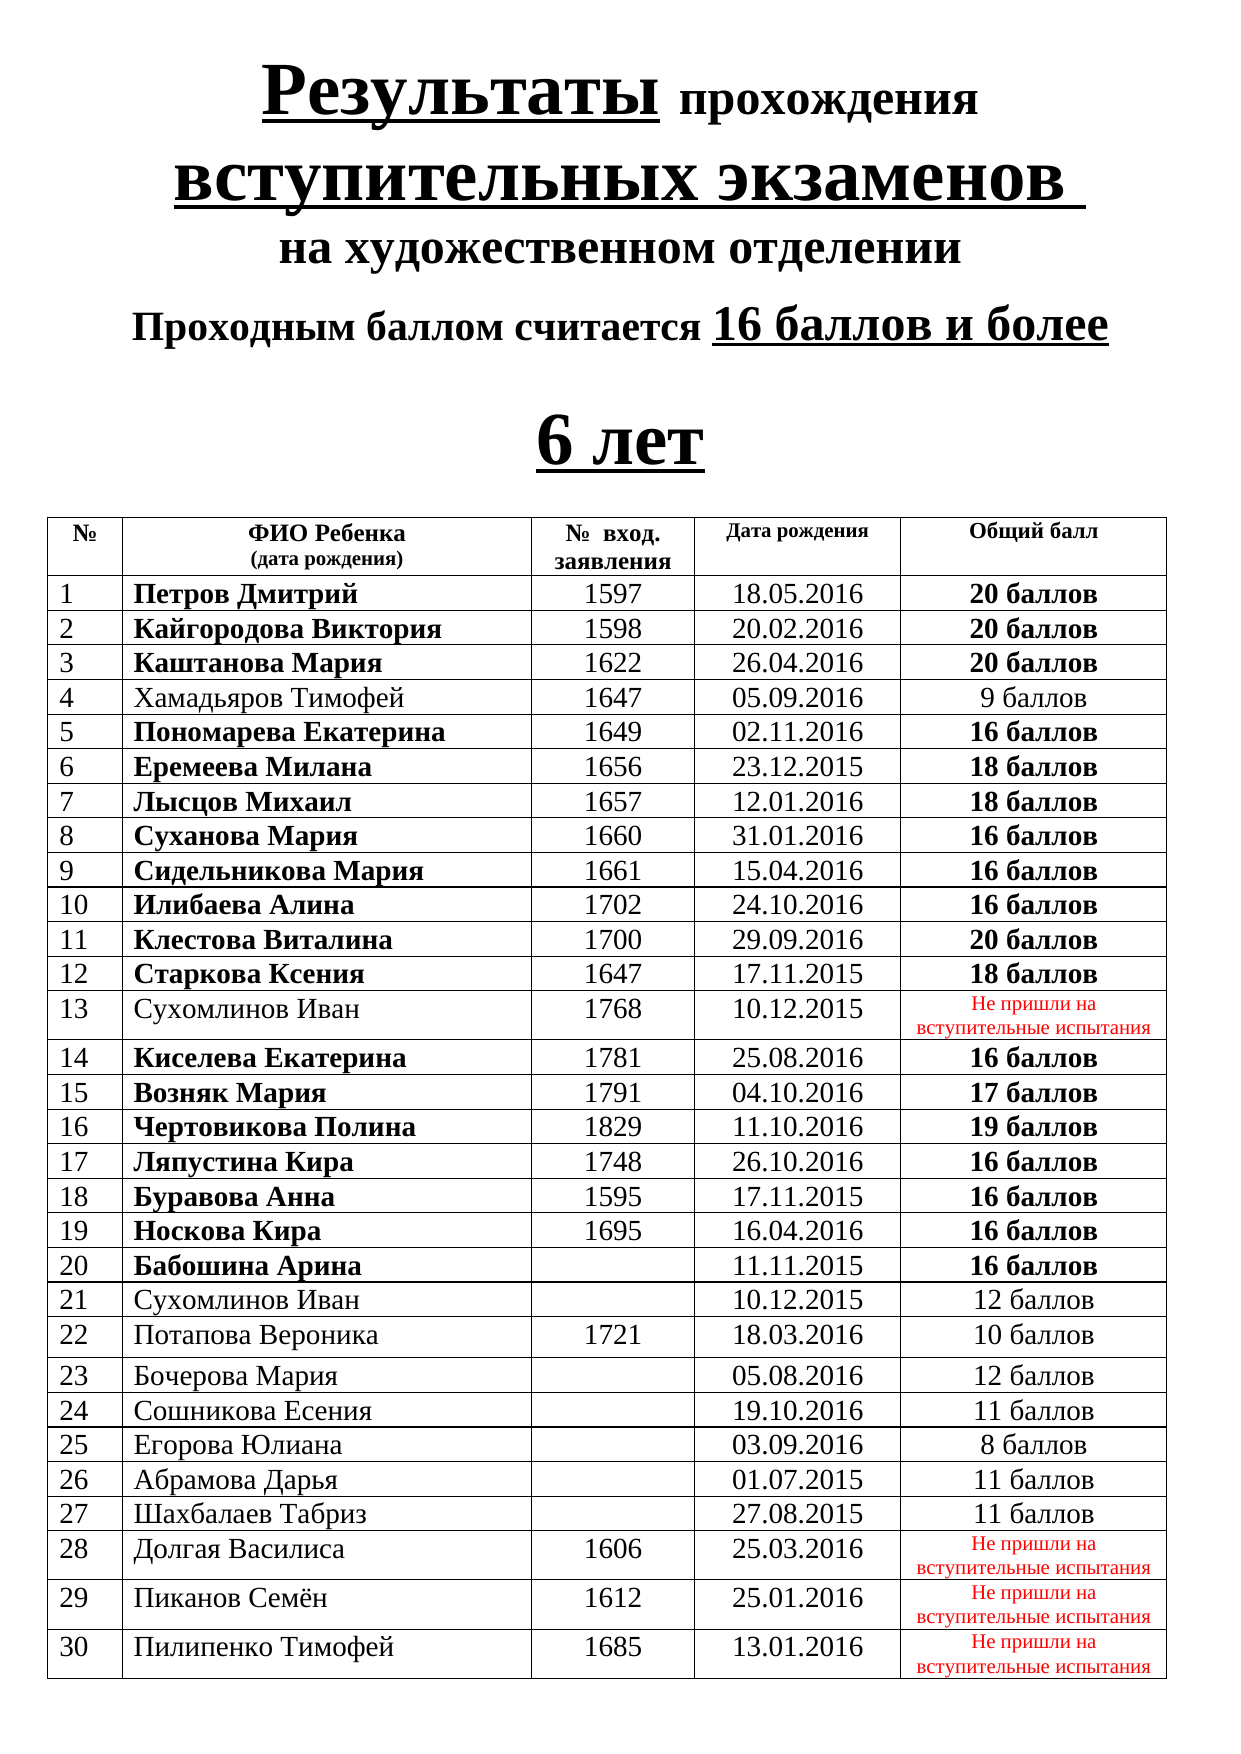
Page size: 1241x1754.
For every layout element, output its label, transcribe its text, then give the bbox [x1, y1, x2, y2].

table_cell 26.10.2016 [695, 1144, 900, 1178]
text 6 лет [59, 394, 1181, 480]
table_cell Киселева Екатерина [123, 1040, 531, 1074]
table_cell 14 [48, 1040, 122, 1074]
table_cell 05.09.2016 [695, 680, 900, 713]
table_cell 11.11.2015 [695, 1248, 900, 1281]
table_cell Сошникова Есения [123, 1393, 531, 1426]
table_cell 10.12.2015 [695, 1283, 900, 1316]
table_cell [532, 1497, 694, 1530]
table_cell Сухомлинов Иван [123, 991, 531, 1039]
table_cell 5 [48, 715, 122, 748]
table_cell 16 баллов [901, 1179, 1166, 1212]
table_cell 25.08.2016 [695, 1040, 900, 1074]
table_cell 11.10.2016 [695, 1110, 900, 1143]
table_cell 1647 [532, 957, 694, 990]
table_cell 16.04.2016 [695, 1213, 900, 1247]
table_cell 28 [48, 1531, 122, 1579]
table_cell 22 [48, 1317, 122, 1357]
table_cell 11 баллов [901, 1462, 1166, 1496]
table_cell Пиканов Семён [123, 1580, 531, 1628]
table_cell 1721 [532, 1317, 694, 1357]
table_cell 24.10.2016 [695, 888, 900, 921]
table_cell 19 баллов [901, 1110, 1166, 1143]
list вступительных экзаменов [59, 131, 1181, 217]
table_cell 11 баллов [901, 1393, 1166, 1426]
table_cell 29.09.2016 [695, 922, 900, 956]
table_header Дата рождения [695, 518, 900, 575]
table_cell Хамадьяров Тимофей [123, 680, 531, 713]
list на художественном отделении [59, 217, 1181, 274]
table_cell Пономарева Екатерина [123, 715, 531, 748]
table_cell 25.01.2016 [695, 1580, 900, 1628]
table_cell Сухомлинов Иван [123, 1283, 531, 1316]
table_cell 7 [48, 784, 122, 817]
table_cell Петров Дмитрий [123, 576, 531, 610]
table_cell 26.04.2016 [695, 645, 900, 679]
table_cell 04.10.2016 [695, 1075, 900, 1108]
table_cell Абрамова Дарья [123, 1462, 531, 1496]
table_cell 1 [48, 576, 122, 610]
table_cell 27 [48, 1497, 122, 1530]
table_cell Суханова Мария [123, 818, 531, 852]
table_cell 16 баллов [901, 888, 1166, 921]
table_cell 05.08.2016 [695, 1358, 900, 1392]
table_cell 8 [48, 818, 122, 852]
table_cell 16 [48, 1110, 122, 1143]
table_cell Не пришли на вступительные испытания [901, 991, 1166, 1039]
table_cell 20 баллов [901, 576, 1166, 610]
table_cell 02.11.2016 [695, 715, 900, 748]
table_cell 20 баллов [901, 645, 1166, 679]
table_cell 1595 [532, 1179, 694, 1212]
table_cell 12 баллов [901, 1283, 1166, 1316]
table_cell 17.11.2015 [695, 1179, 900, 1212]
table_cell 16 баллов [901, 1213, 1166, 1247]
table_cell 11 баллов [901, 1497, 1166, 1530]
table_cell 27.08.2015 [695, 1497, 900, 1530]
table_cell 16 баллов [901, 715, 1166, 748]
table_cell 1768 [532, 991, 694, 1039]
table_cell 26 [48, 1462, 122, 1496]
table_cell 1700 [532, 922, 694, 956]
table_cell [532, 1358, 694, 1392]
table_cell 25.03.2016 [695, 1531, 900, 1579]
table_cell 12 [48, 957, 122, 990]
table_cell 8 баллов [901, 1428, 1166, 1461]
table_cell 20 [48, 1248, 122, 1281]
table_cell Шахбалаев Табриз [123, 1497, 531, 1530]
table_cell Буравова Анна [123, 1179, 531, 1212]
table_header ФИО Ребенка (дата рождения) [123, 518, 531, 575]
table_cell 16 баллов [901, 818, 1166, 852]
table_cell 1597 [532, 576, 694, 610]
table_cell 15.04.2016 [695, 853, 900, 886]
table_cell 11 [48, 922, 122, 956]
table_cell 16 баллов [901, 1144, 1166, 1178]
table_cell 01.07.2015 [695, 1462, 900, 1496]
table_cell 13 [48, 991, 122, 1039]
table_cell 1695 [532, 1213, 694, 1247]
table_cell 1781 [532, 1040, 694, 1074]
table_cell 16 баллов [901, 853, 1166, 886]
table_cell 1661 [532, 853, 694, 886]
table_cell Бочерова Мария [123, 1358, 531, 1392]
table_cell Возняк Мария [123, 1075, 531, 1108]
table_cell 1612 [532, 1580, 694, 1628]
table_cell 20 баллов [901, 611, 1166, 644]
table_cell 19.10.2016 [695, 1393, 900, 1426]
table_cell 1656 [532, 749, 694, 783]
table_cell Долгая Василиса [123, 1531, 531, 1579]
table_cell 20 баллов [901, 922, 1166, 956]
table_cell Еремеева Милана [123, 749, 531, 783]
table_cell 23.12.2015 [695, 749, 900, 783]
table_cell 1657 [532, 784, 694, 817]
table_cell 1791 [532, 1075, 694, 1108]
table_cell 18 баллов [901, 749, 1166, 783]
table_cell 31.01.2016 [695, 818, 900, 852]
table_cell 1685 [532, 1630, 694, 1678]
table_cell Клестова Виталина [123, 922, 531, 956]
table_cell Носкова Кира [123, 1213, 531, 1247]
list Проходным баллом считается 16 баллов и более [59, 293, 1181, 351]
table_cell 18 [48, 1179, 122, 1212]
table_cell 6 [48, 749, 122, 783]
table_cell Илибаева Алина [123, 888, 531, 921]
table_cell 12.01.2016 [695, 784, 900, 817]
table_cell 1598 [532, 611, 694, 644]
table_cell 18 баллов [901, 784, 1166, 817]
table_cell 17 [48, 1144, 122, 1178]
table_cell Каштанова Мария [123, 645, 531, 679]
table_cell Пилипенко Тимофей [123, 1630, 531, 1678]
table_cell 12 баллов [901, 1358, 1166, 1392]
table_cell Егорова Юлиана [123, 1428, 531, 1461]
list Результаты прохождения [59, 44, 1181, 131]
table_cell 10 [48, 888, 122, 921]
table_cell 9 [48, 853, 122, 886]
table_cell Потапова Вероника [123, 1317, 531, 1357]
table_cell [532, 1393, 694, 1426]
table_cell [532, 1283, 694, 1316]
table_cell 18 баллов [901, 957, 1166, 990]
table_cell 13.01.2016 [695, 1630, 900, 1678]
table_cell 21 [48, 1283, 122, 1316]
table_cell Старкова Ксения [123, 957, 531, 990]
table_header № вход. заявления [532, 518, 694, 575]
table_cell [532, 1462, 694, 1496]
table_cell 19 [48, 1213, 122, 1247]
table_cell [532, 1248, 694, 1281]
table_cell 23 [48, 1358, 122, 1392]
table_cell 30 [48, 1630, 122, 1678]
table_cell 15 [48, 1075, 122, 1108]
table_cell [901, 1630, 1166, 1678]
table_cell 1702 [532, 888, 694, 921]
table_cell 17 баллов [901, 1075, 1166, 1108]
table_cell Сидельникова Мария [123, 853, 531, 886]
table_cell 29 [48, 1580, 122, 1628]
table_cell 1660 [532, 818, 694, 852]
table_cell [532, 1428, 694, 1461]
table_cell 16 баллов [901, 1248, 1166, 1281]
table_cell 3 [48, 645, 122, 679]
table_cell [901, 1580, 1166, 1628]
table_header Общий балл [901, 518, 1166, 575]
table_cell Не пришли на вступительные испытания [901, 1531, 1166, 1579]
table_cell Чертовикова Полина [123, 1110, 531, 1143]
table_header № [48, 518, 122, 575]
table_cell 18.03.2016 [695, 1317, 900, 1357]
table_cell 10.12.2015 [695, 991, 900, 1039]
table_cell 10 баллов [901, 1317, 1166, 1357]
table_cell 4 [48, 680, 122, 713]
table_cell 18.05.2016 [695, 576, 900, 610]
table_cell 1647 [532, 680, 694, 713]
table_cell 1606 [532, 1531, 694, 1579]
table_cell 17.11.2015 [695, 957, 900, 990]
table_cell 03.09.2016 [695, 1428, 900, 1461]
table_cell 1649 [532, 715, 694, 748]
table_cell 16 баллов [901, 1040, 1166, 1074]
table_cell Ляпустина Кира [123, 1144, 531, 1178]
table_cell Лысцов Михаил [123, 784, 531, 817]
table_cell 25 [48, 1428, 122, 1461]
table_cell Кайгородова Виктория [123, 611, 531, 644]
table_cell 20.02.2016 [695, 611, 900, 644]
table_cell 1829 [532, 1110, 694, 1143]
table_cell 24 [48, 1393, 122, 1426]
table_cell 1622 [532, 645, 694, 679]
table_cell 9 баллов [901, 680, 1166, 713]
table_cell 2 [48, 611, 122, 644]
table_cell 1748 [532, 1144, 694, 1178]
table_cell Бабошина Арина [123, 1248, 531, 1281]
